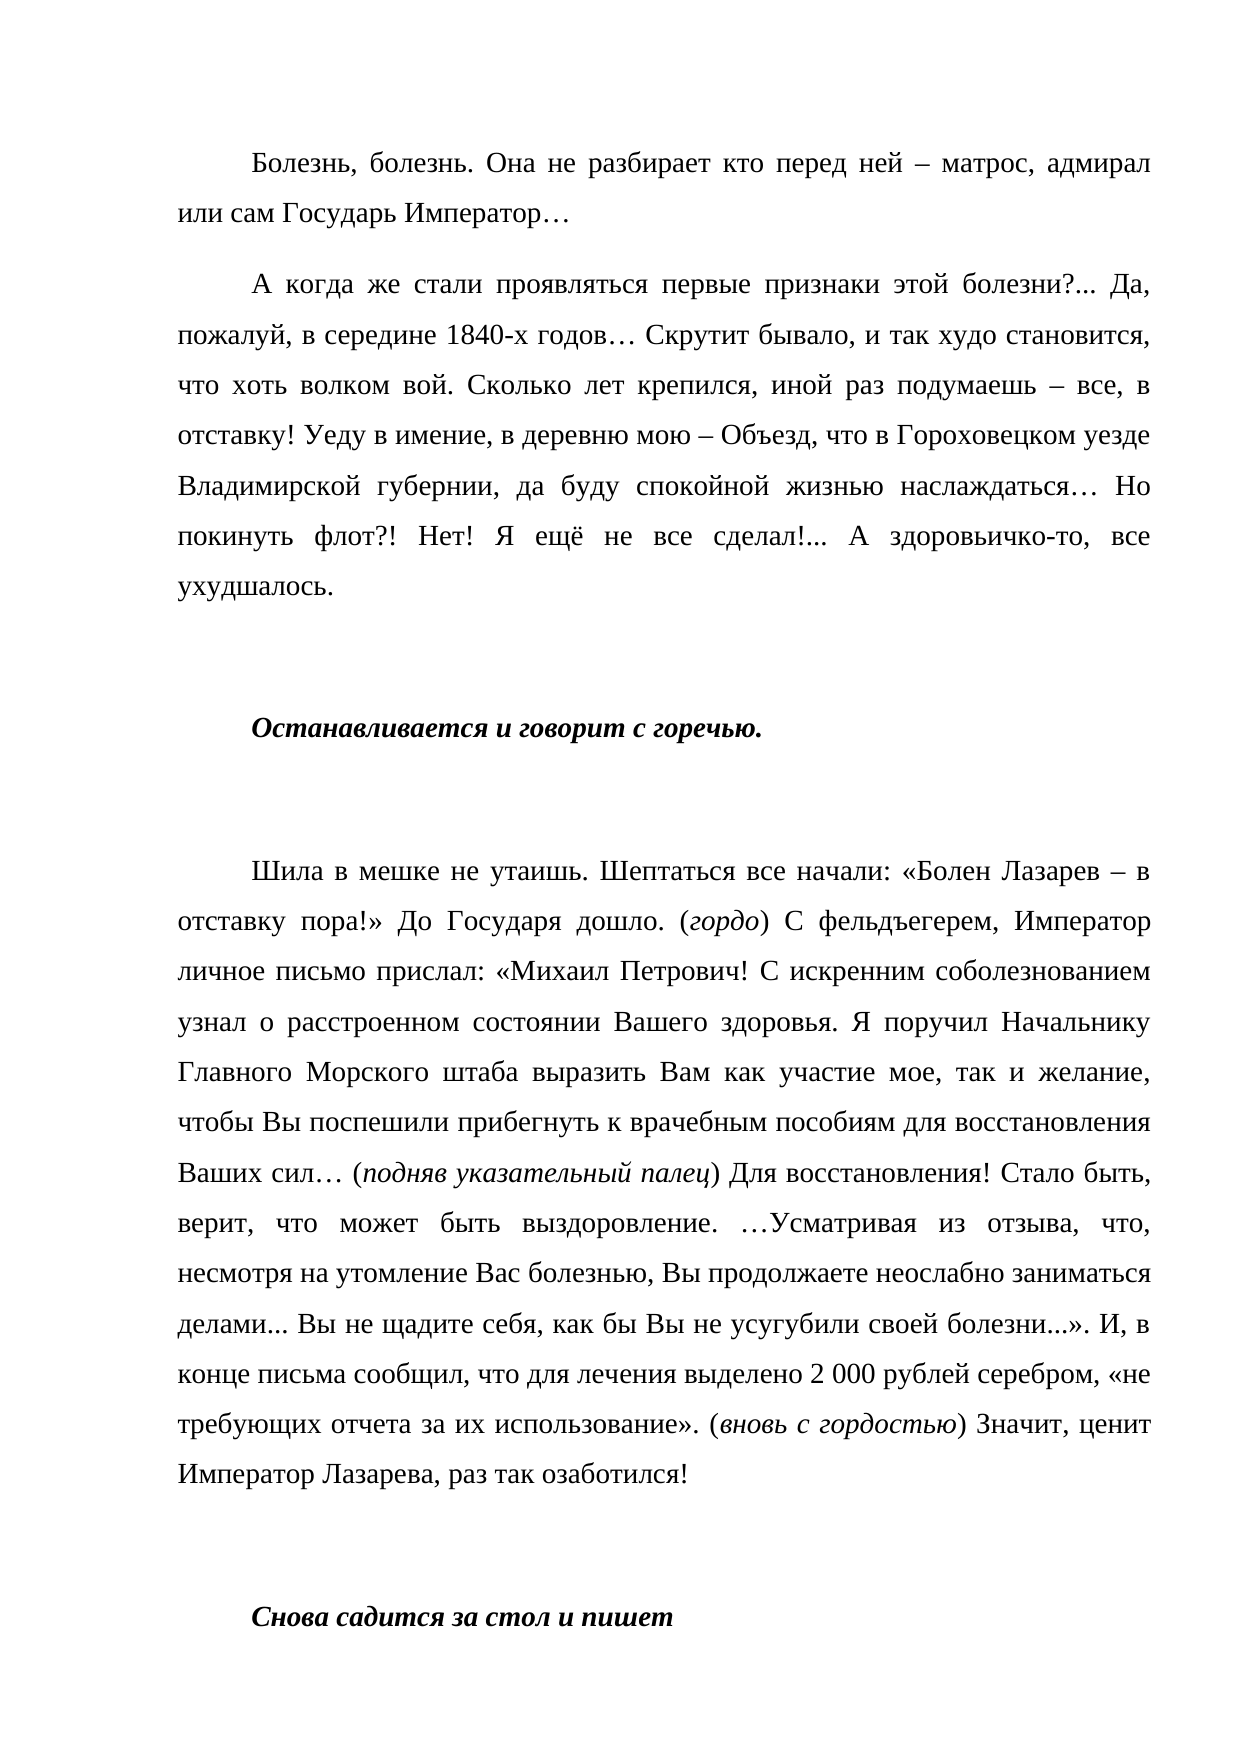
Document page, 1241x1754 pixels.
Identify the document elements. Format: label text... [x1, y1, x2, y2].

text Болезнь, болезнь. Она не разбирает кто перед ней – матрос, адмирал или сам Государь Император… [177, 145, 1152, 229]
text Останавливается и говорит с горечью. [177, 711, 1152, 744]
text Снова садится за стол и пишет [177, 1599, 1152, 1632]
text А когда же стали проявляться первые признаки этой болезни?... Да, пожалуй, в середине 1840-х годов… Скрутит бывало, и так худо становится, что хоть волком вой. Сколько лет крепился, иной раз подумаешь – все, в отставку! Уеду в имение, в деревню мою – Объезд, что в Гороховецком уезде Владимирской губернии, да буду спокойной жизнью наслаждаться… Но покинуть флот?! Нет! Я ещё не все сделал!... А здоровьичко-то, все ухудшалось. [177, 266, 1152, 602]
text Шила в мешке не утаишь. Шептаться все начали: «Болен Лазарев – в отставку пора!» До Государя дошло. (гордо) С фельдъегерем, Император личное письмо прислал: «Михаил Петрович! С искренним соболезнованием узнал о расстроенном состоянии Вашего здоровья. Я поручил Начальнику Главного Морского штаба выразить Вам как участие мое, так и желание, чтобы Вы поспешили прибегнуть к врачебным пособиям для восстановления Ваших сил… (подняв указательный палец) Для восстановления! Стало быть, верит, что может быть выздоровление. …Усматривая из отзыва, что, несмотря на утомление Вас болезнью, Вы продолжаете неослабно заниматься делами... Вы не щадите себя, как бы Вы не усугубили своей болезни...». И, в конце письма сообщил, что для лечения выделено 2 000 рублей серебром, «не требующих отчета за их использование». (вновь с гордостью) Значит, ценит Император Лазарева, раз так озаботился! [177, 853, 1152, 1490]
